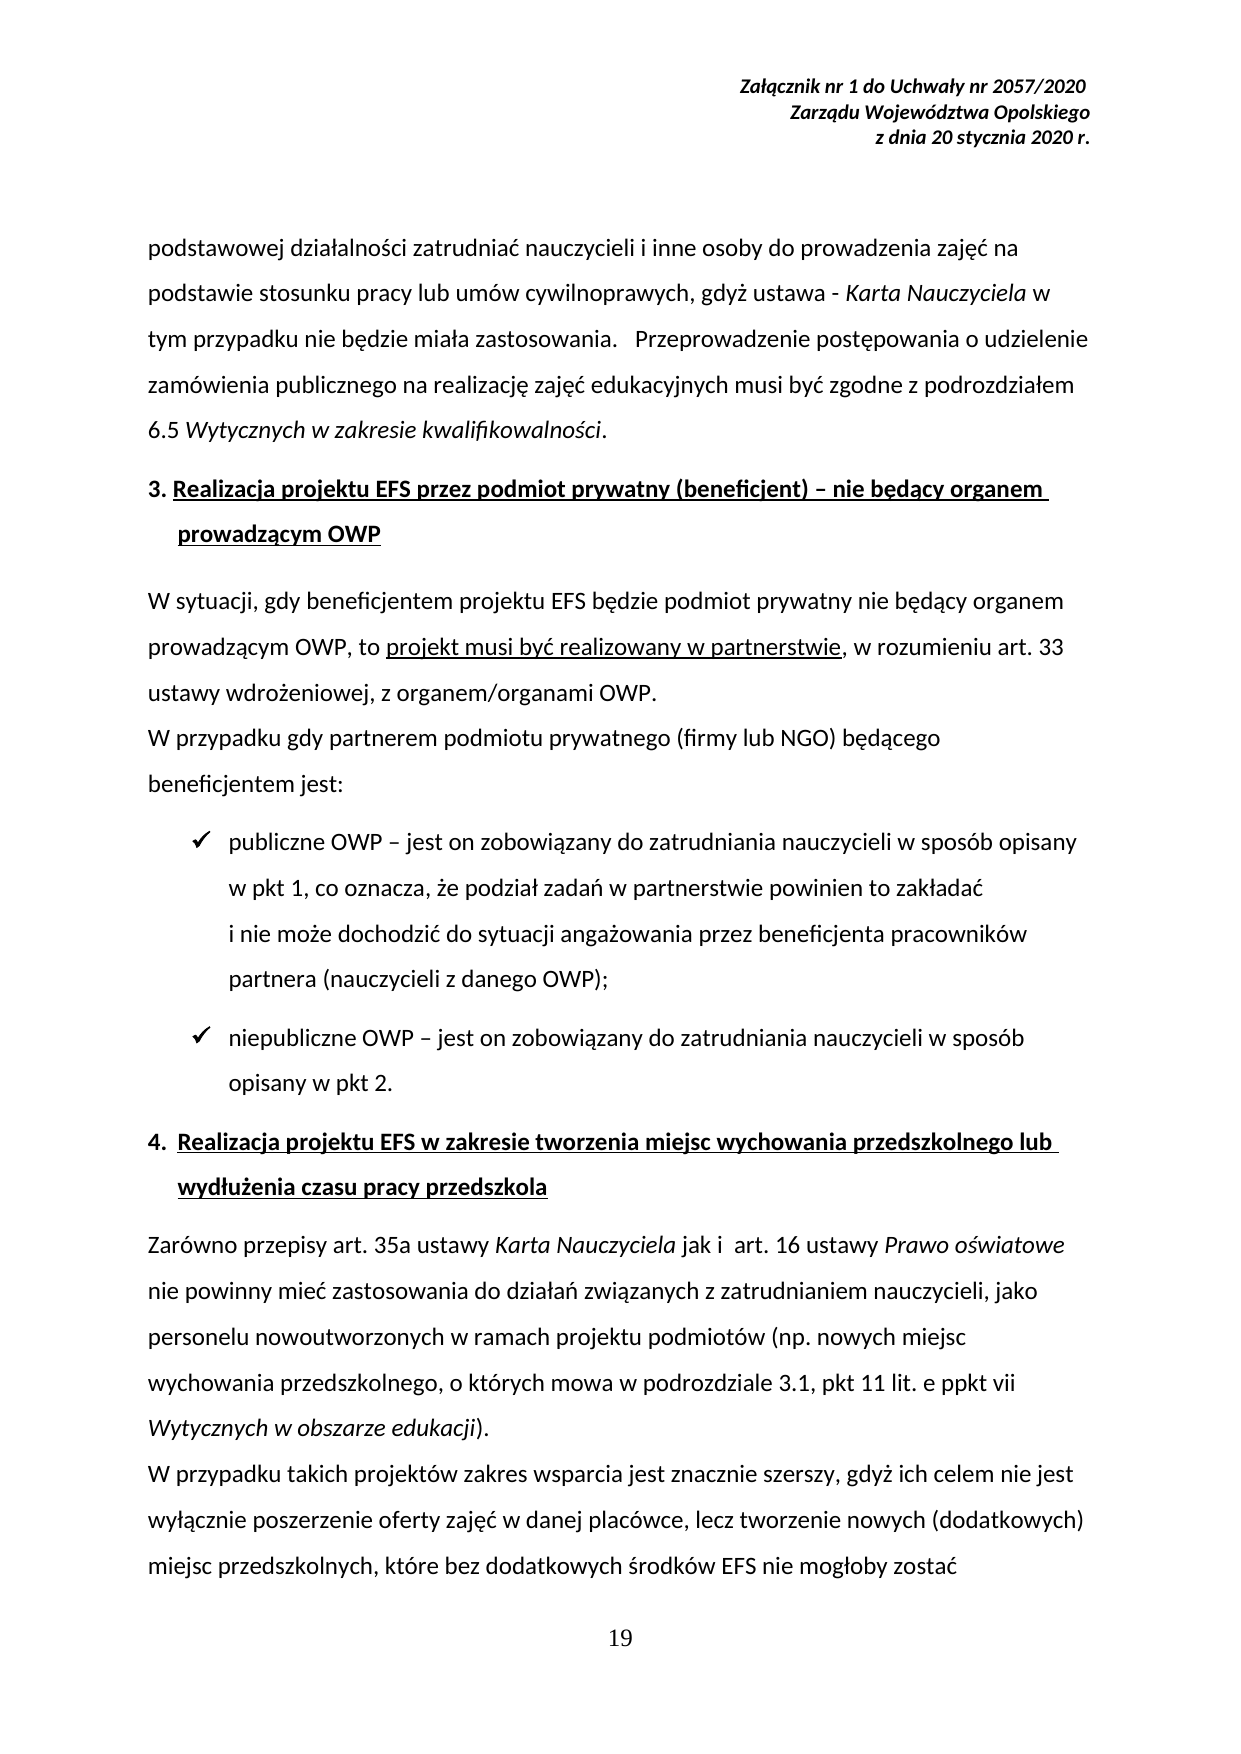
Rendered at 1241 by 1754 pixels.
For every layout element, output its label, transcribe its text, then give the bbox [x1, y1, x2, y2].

text 3. Realizacja projektu EFS przez podmiot prywatny (beneficjent) – nie będący organem prowadzącym OWP [148, 473, 1093, 549]
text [148, 1230, 1093, 1580]
text W sytuacji, gdy beneficjentem projektu EFS będzie podmiot prywatny nie będący organem prowadzącym OWP, to projekt musi być realizowany w partnerstwie, w rozumieniu art. 33 ustawy wdrożeniowej, z organem/organami OWP. W przypadku gdy partnerem podmiotu prywatnego (firmy lub NGO) będącego beneficjentem jest: [148, 585, 1093, 799]
list publiczne OWP – jest on zobowiązany do zatrudniania nauczycieli w sposób opisany w pkt 1, co oznacza, że podział zadań w partnerstwie powinien to zakładać i nie może dochodzić do sytuacji angażowania przez beneficjenta pracowników partnera (nauczycieli z danego OWP); [191, 826, 1093, 994]
list Realizacja projektu EFS w zakresie tworzenia miejsc wychowania przedszkolnego lub wydłużenia czasu pracy przedszkola [148, 1126, 1093, 1202]
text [148, 232, 1093, 445]
list niepubliczne OWP – jest on zobowiązany do zatrudniania nauczycieli w sposób opisany w pkt 2. [191, 1022, 1093, 1098]
